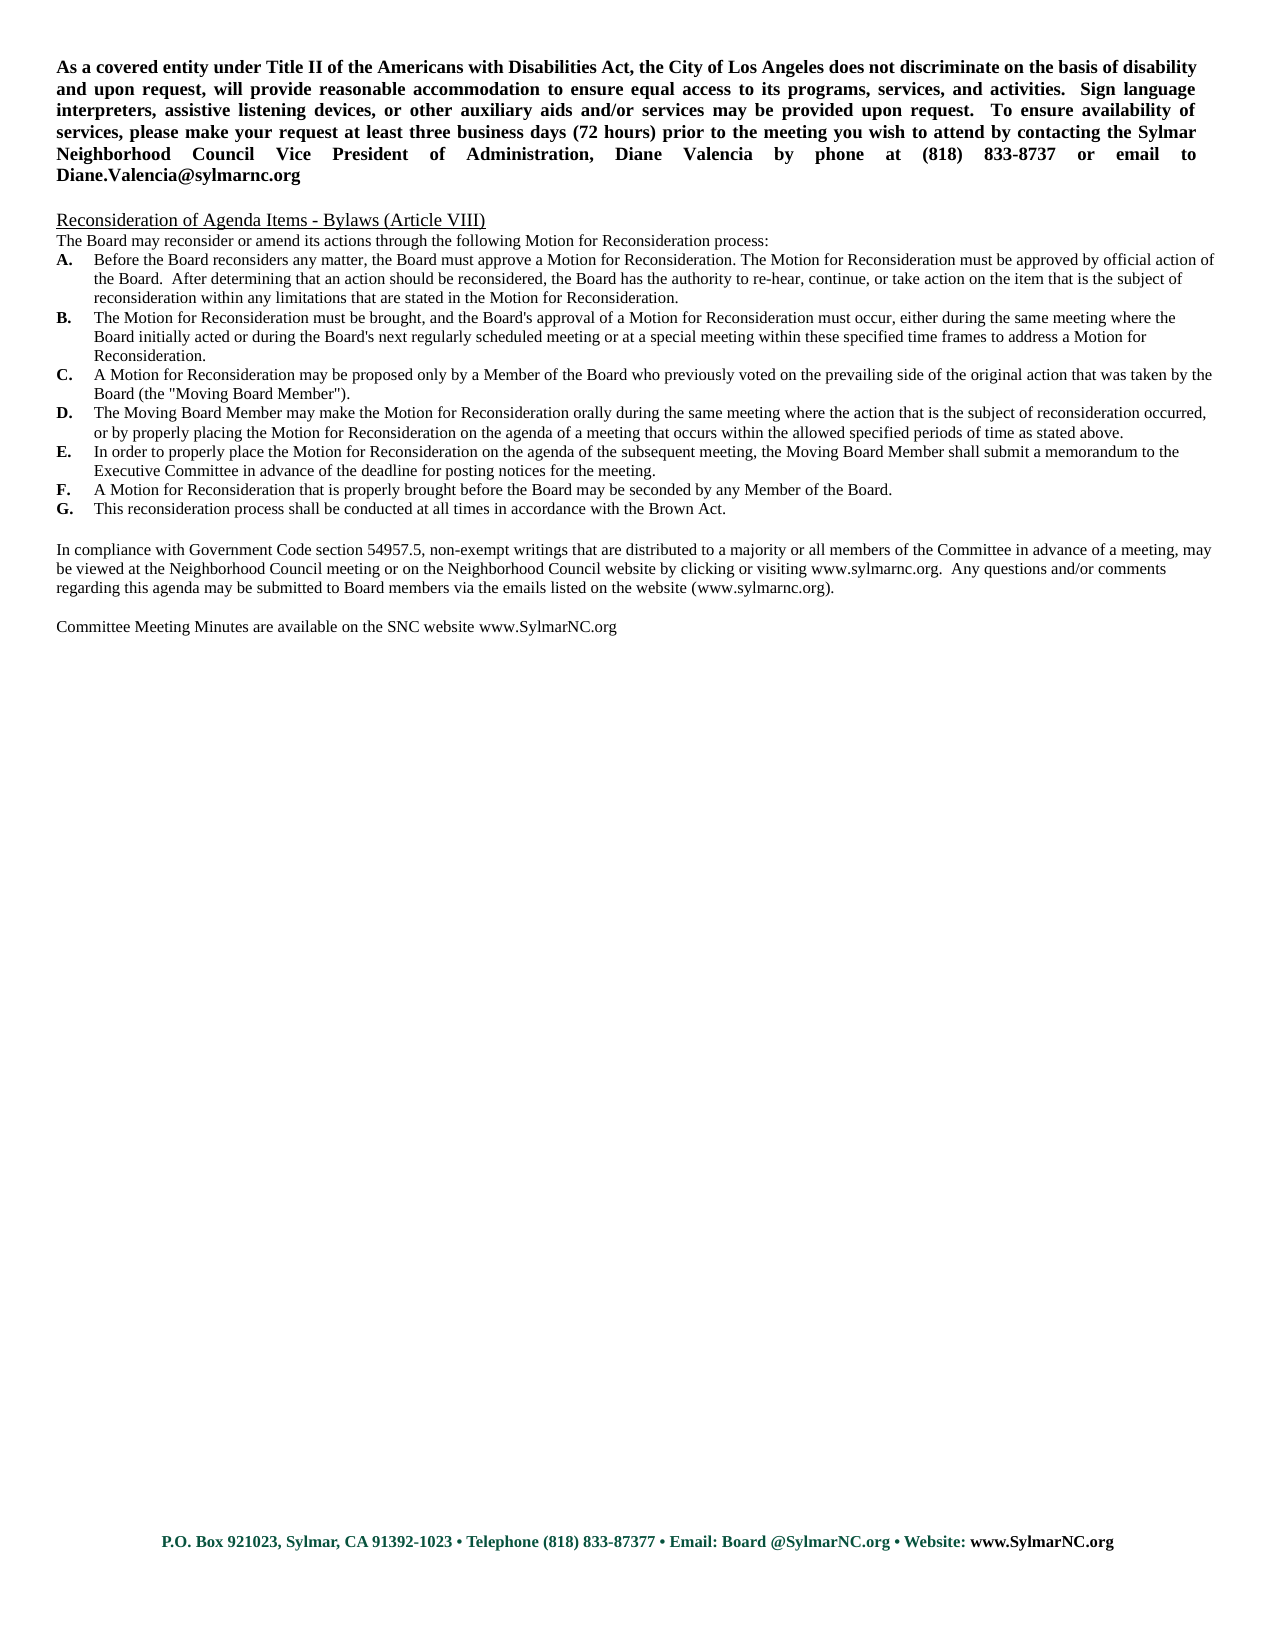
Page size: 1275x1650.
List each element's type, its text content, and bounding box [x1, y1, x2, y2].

list A Motion for Reconsideration that is properly brought before the Board may be seconded by any Member of the Board. [56, 480, 1219, 499]
list This reconsideration process shall be conducted at all times in accordance with the Brown Act. [56, 499, 1219, 518]
list Before the Board reconsiders any matter, the Board must approve a Motion for Reconsideration. The Motion for Reconsideration must be approved by official action of the Board. After determining that an action should be reconsidered, the Board has the authority to re-hear, continue, or take action on the item that is the subject of reconsideration within any limitations that are stated in the Motion for Reconsideration. [56, 250, 1219, 307]
text The Board may reconsider or amend its actions through the following Motion for Reconsideration process: [56, 231, 1219, 250]
text In compliance with Government Code section 54957.5, non-exempt writings that are distributed to a majority or all members of the Committee in advance of a meeting, may be viewed at the Neighborhood Council meeting or on the Neighborhood Council website by clicking or visiting www.sylmarnc.org. Any questions and/or comments regarding this agenda may be submitted to Board members via the emails listed on the website (www.sylmarnc.org). [56, 540, 1219, 597]
text As a covered entity under Title II of the Americans with Disabilities Act, the City of Los Angeles does not discriminate on the basis of disability and upon request, will provide reasonable accommodation to ensure equal access to its programs, services, and activities. Sign language interpreters, assistive listening devices, or other auxiliary aids and/or services may be provided upon request. To ensure availability of services, please make your request at least three business days (72 hours) prior to the meeting you wish to attend by contacting the Sylmar Neighborhood Council Vice President of Administration, Diane Valencia by phone at (818) 833-8737 or email to Diane.Valencia@sylmarnc.org [56, 56, 1198, 186]
subtitle Reconsideration of Agenda Items - Bylaws (Article VIII) [56, 209, 1219, 231]
list In order to properly place the Motion for Reconsideration on the agenda of the subsequent meeting, the Moving Board Member shall submit a memorandum to the Executive Committee in advance of the deadline for posting notices for the meeting. [56, 442, 1219, 480]
list The Motion for Reconsideration must be brought, and the Board's approval of a Motion for Reconsideration must occur, either during the same meeting where the Board initially acted or during the Board's next regularly scheduled meeting or at a special meeting within these specified time frames to address a Motion for Reconsideration. [56, 307, 1219, 365]
list A Motion for Reconsideration may be proposed only by a Member of the Board who previously voted on the prevailing side of the original action that was taken by the Board (the "Moving Board Member"). [56, 365, 1219, 403]
text Committee Meeting Minutes are available on the SNC website www.SylmarNC.org [56, 617, 1219, 636]
list The Moving Board Member may make the Motion for Reconsideration orally during the same meeting where the action that is the subject of reconsideration occurred, or by properly placing the Motion for Reconsideration on the agenda of a meeting that occurs within the allowed specified periods of time as stated above. [56, 403, 1219, 442]
